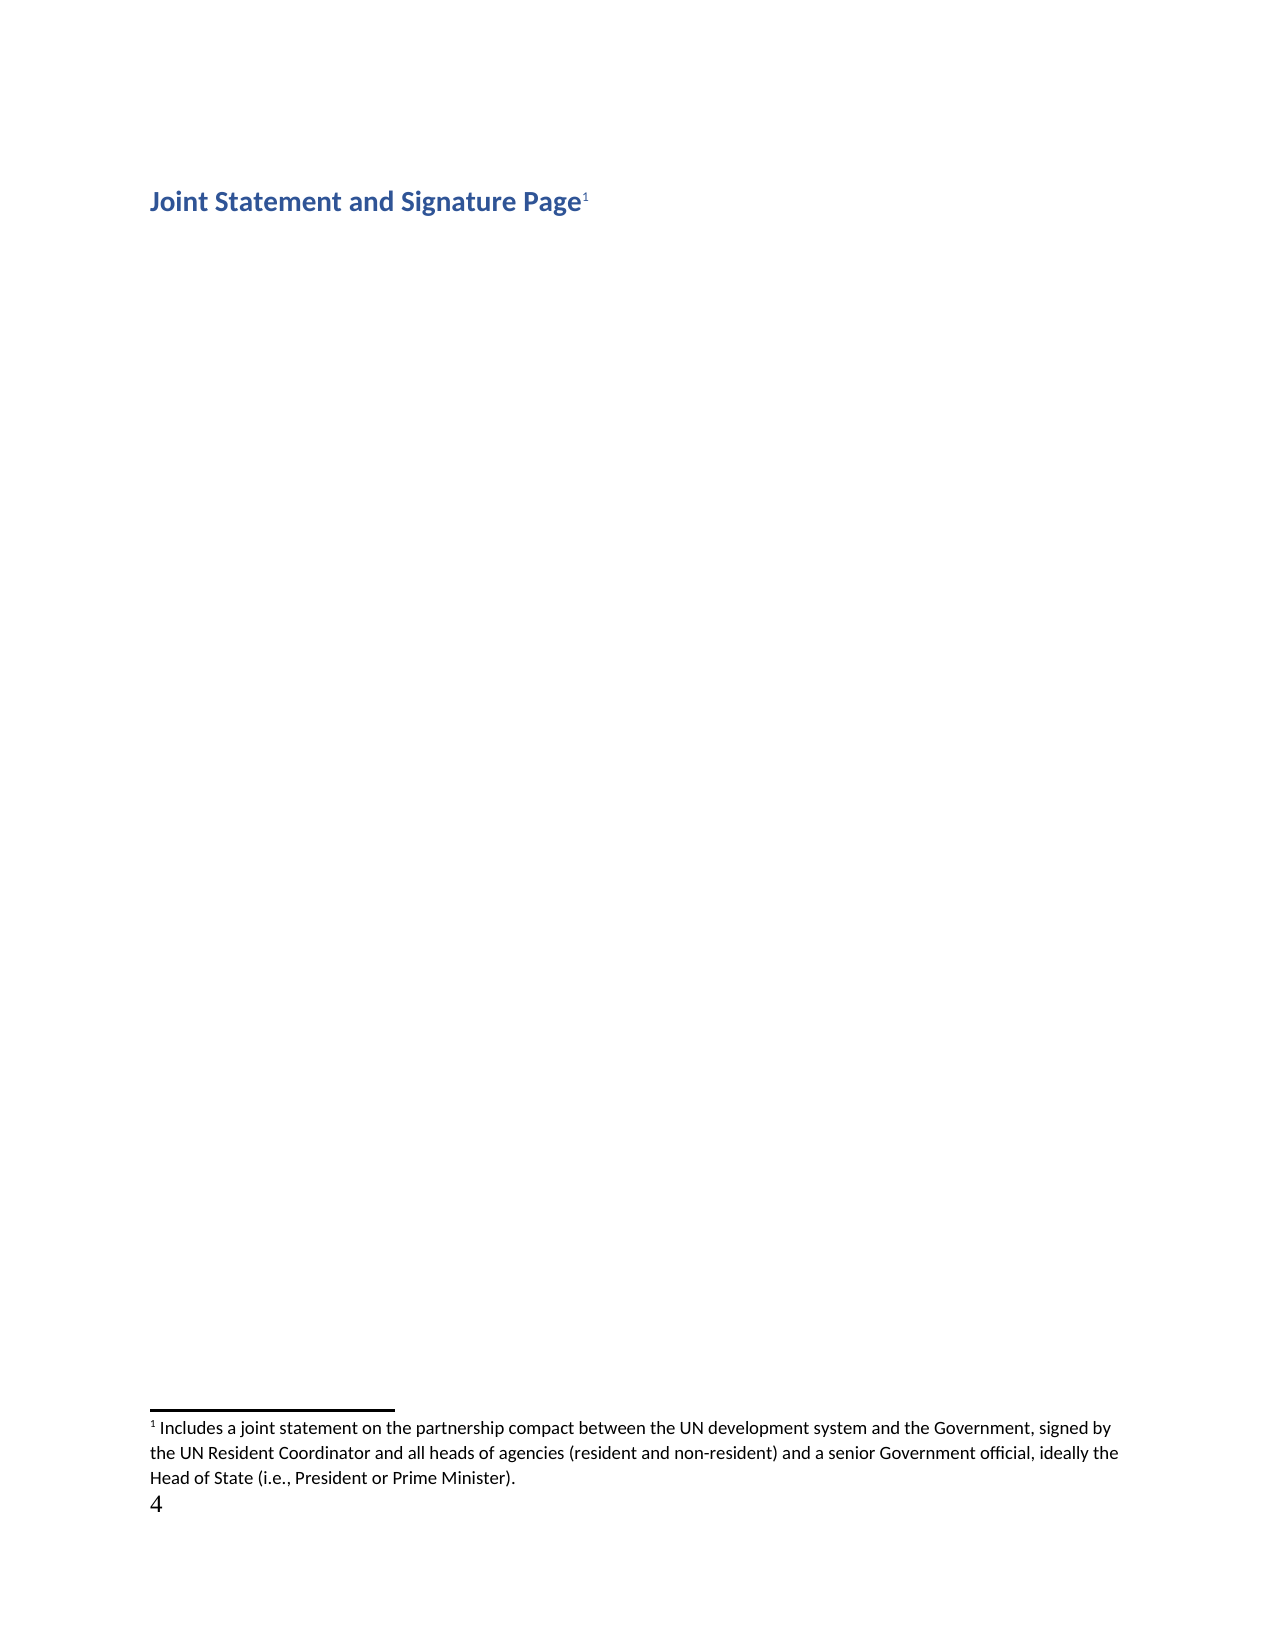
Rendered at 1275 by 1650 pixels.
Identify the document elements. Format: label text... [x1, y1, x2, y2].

subtitle Joint Statement and Signature Page [150, 183, 1126, 218]
